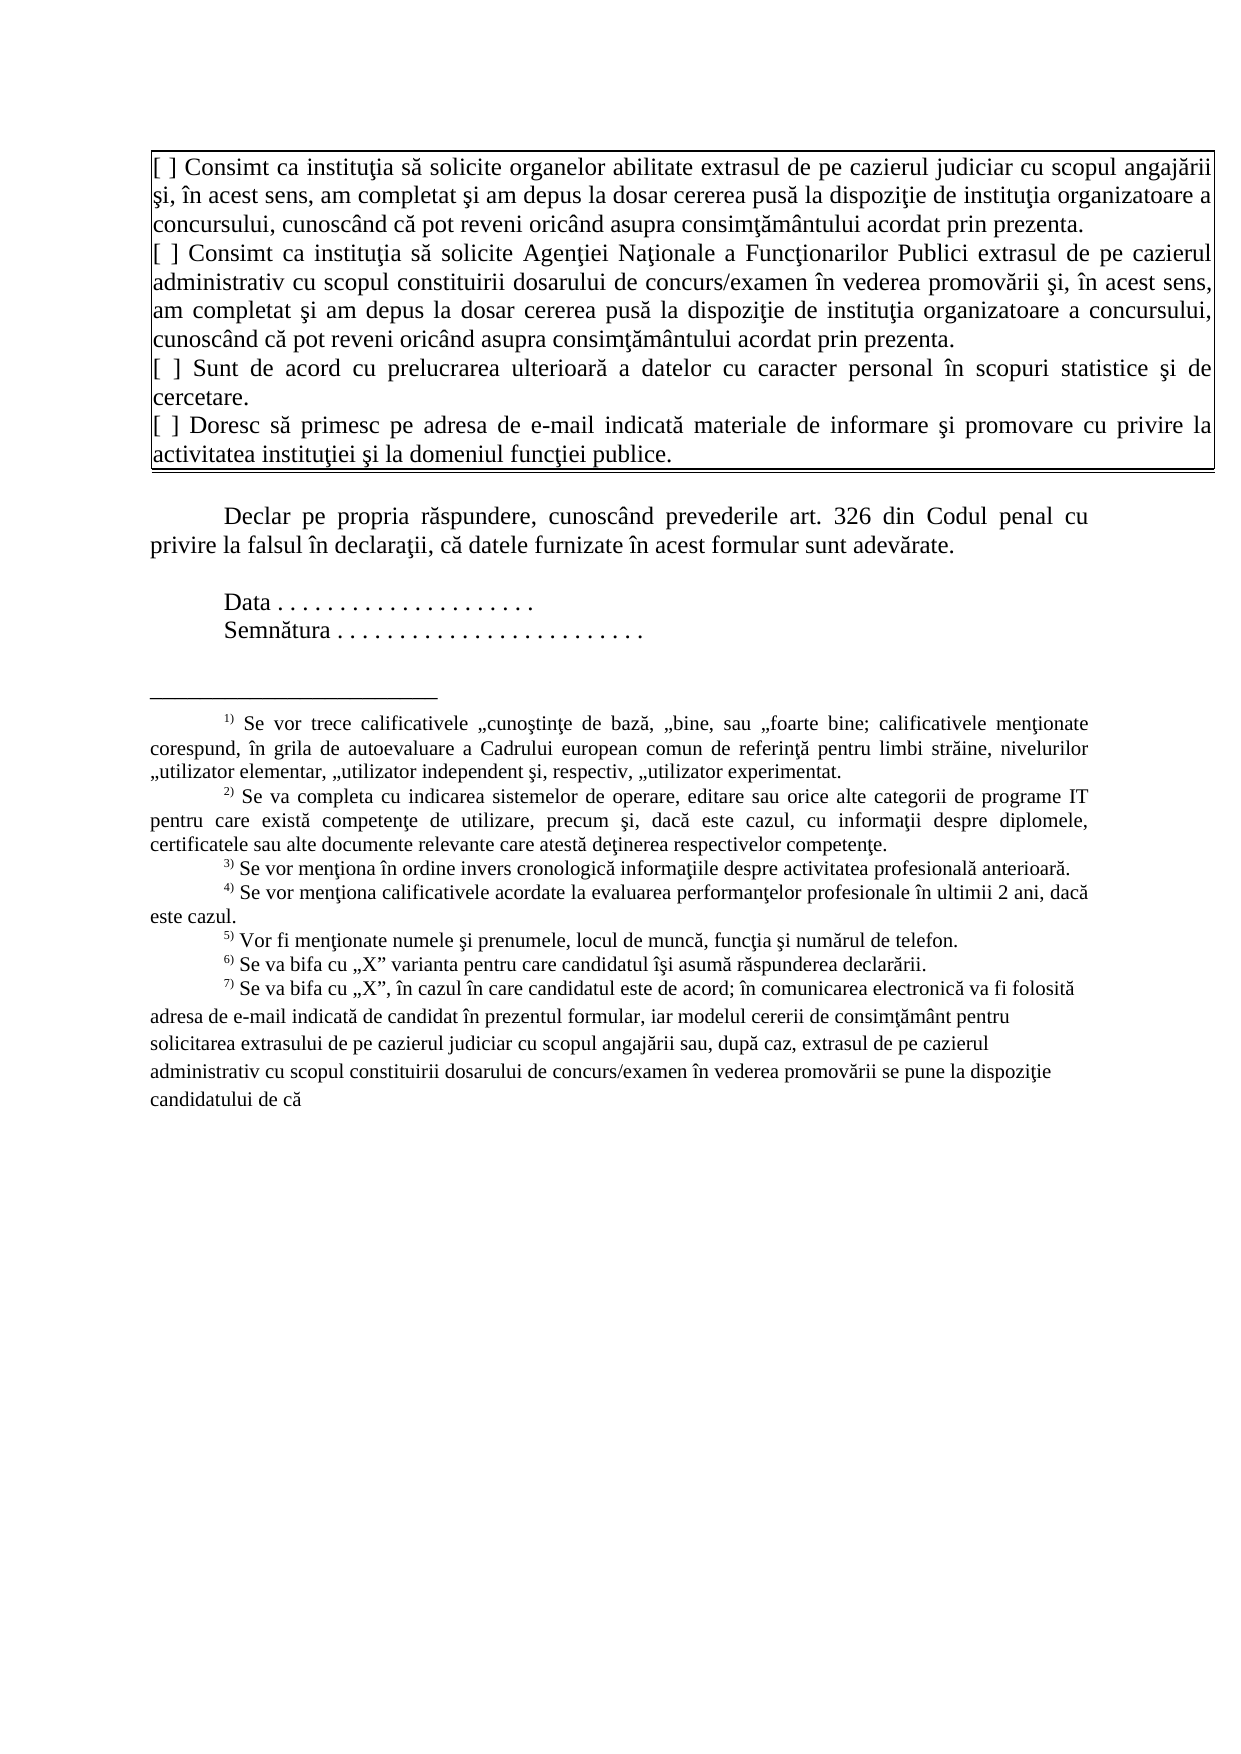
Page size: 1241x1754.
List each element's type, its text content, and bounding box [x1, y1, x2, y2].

text 1) Se vor trece calificativele „cunoştinţe de bază, „bine, sau „foarte bine; calificativele menţionate corespund, în grila de autoevaluare a Cadrului european comun de referinţă pentru limbi străine, nivelurilor „utilizator elementar, „utilizator independent şi, respectiv, „utilizator experimentat. [150, 711, 1090, 783]
text 5) Vor fi menţionate numele şi prenumele, locul de muncă, funcţia şi numărul de telefon. [150, 928, 1090, 952]
text Semnătura . . . . . . . . . . . . . . . . . . . . . . . . . [150, 616, 1090, 644]
text 2) Se va completa cu indicarea sistemelor de operare, editare sau orice alte categorii de programe IT pentru care există competenţe de utilizare, precum şi, dacă este cazul, cu informaţii despre diplomele, certificatele sau alte documente relevante care atestă deţinerea respectivelor competenţe. [150, 783, 1090, 856]
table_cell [152, 152, 1214, 468]
text 4) Se vor menţiona calificativele acordate la evaluarea performanţelor profesionale în ultimii 2 ani, dacă este cazul. [150, 880, 1090, 928]
text 6) Se va bifa cu „Xˮ varianta pentru care candidatul îşi asumă răspunderea declarării. [150, 952, 1090, 976]
text _______________________ [150, 673, 1090, 711]
text 7) Se va bifa cu „Xˮ, în cazul în care candidatul este de acord; în comunicarea electronică va fi folosită adresa de e-mail indicată de candidat în prezentul formular, iar modelul cererii de consimţământ pentru solicitarea extrasului de pe cazierul judiciar cu scopul angajării sau, după caz, extrasul de pe cazierul administrativ cu scopul constituirii dosarului de concurs/examen în vederea promovării se pune la dispoziţie candidatului de că [150, 976, 1090, 1111]
text 3) Se vor menţiona în ordine invers cronologică informaţiile despre activitatea profesională anterioară. [150, 856, 1090, 880]
text Data . . . . . . . . . . . . . . . . . . . . . [150, 587, 1090, 616]
text Declar pe propria răspundere, cunoscând prevederile art. 326 din Codul penal cu privire la falsul în declaraţii, că datele furnizate în acest formular sunt adevărate. [150, 501, 1090, 559]
